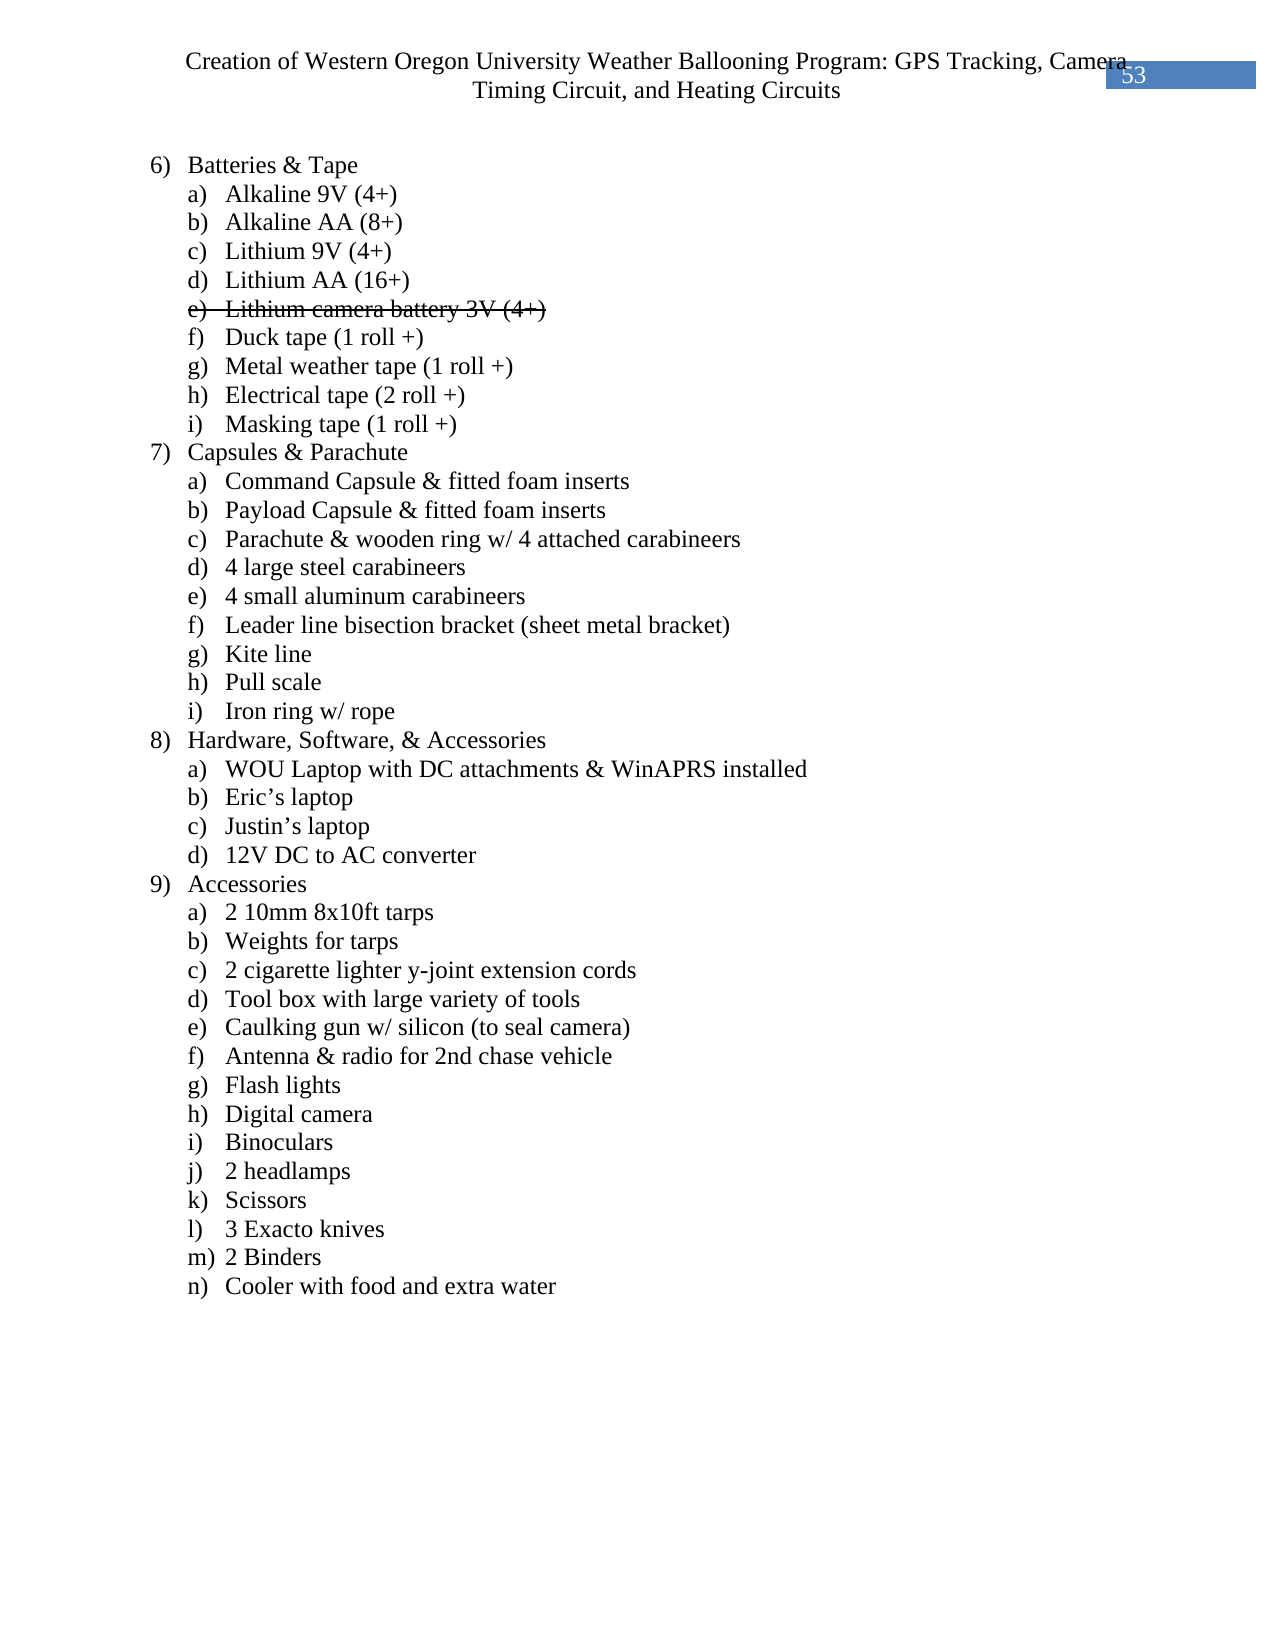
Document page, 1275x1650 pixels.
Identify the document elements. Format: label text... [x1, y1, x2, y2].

list Caulking gun w/ silicon (to seal camera) [187, 1012, 1125, 1041]
list 3 Exacto knives [187, 1214, 1125, 1242]
list 2 Binders [187, 1242, 1125, 1271]
list Hardware, Software, & Accessories [150, 725, 1125, 754]
list Pull scale [187, 667, 1125, 696]
list Scissors [187, 1185, 1125, 1214]
list Parachute & wooden ring w/ 4 attached carabineers [187, 524, 1125, 552]
list WOU Laptop with DC attachments & WinAPRS installed [187, 754, 1125, 782]
list 4 large steel carabineers [187, 552, 1125, 581]
list Leader line bisection bracket (sheet metal bracket) [187, 610, 1125, 639]
list Accessories [150, 869, 1125, 897]
list 12V DC to AC converter [187, 840, 1125, 869]
list Eric’s laptop [187, 782, 1125, 811]
list 2 cigarette lighter y-joint extension cords [187, 955, 1125, 984]
list Flash lights [187, 1070, 1125, 1099]
list Weights for tarps [187, 926, 1125, 955]
list 4 small aluminum carabineers [187, 581, 1125, 610]
list Antenna & radio for 2nd chase vehicle [187, 1041, 1125, 1070]
list Kite line [187, 639, 1125, 667]
list 2 headlamps [187, 1156, 1125, 1185]
list Masking tape (1 roll +) [187, 409, 1125, 437]
list Lithium 9V (4+) [187, 236, 1125, 265]
list Iron ring w/ rope [187, 696, 1125, 725]
list Lithium camera battery 3V (4+) [187, 294, 1125, 322]
list Electrical tape (2 roll +) [187, 380, 1125, 409]
list Digital camera [187, 1099, 1125, 1127]
list 2 10mm 8x10ft tarps [187, 897, 1125, 926]
list Lithium AA (16+) [187, 265, 1125, 294]
list Alkaline AA (8+) [187, 207, 1125, 236]
list Cooler with food and extra water [187, 1271, 1125, 1300]
list Alkaline 9V (4+) [187, 179, 1125, 207]
list Justin’s laptop [187, 811, 1125, 840]
list Payload Capsule & fitted foam inserts [187, 495, 1125, 524]
list Duck tape (1 roll +) [187, 322, 1125, 351]
list Command Capsule & fitted foam inserts [187, 466, 1125, 495]
list Batteries & Tape [150, 150, 1125, 179]
list Capsules & Parachute [150, 437, 1125, 466]
list Metal weather tape (1 roll +) [187, 351, 1125, 380]
list Tool box with large variety of tools [187, 984, 1125, 1012]
list Binoculars [187, 1127, 1125, 1156]
